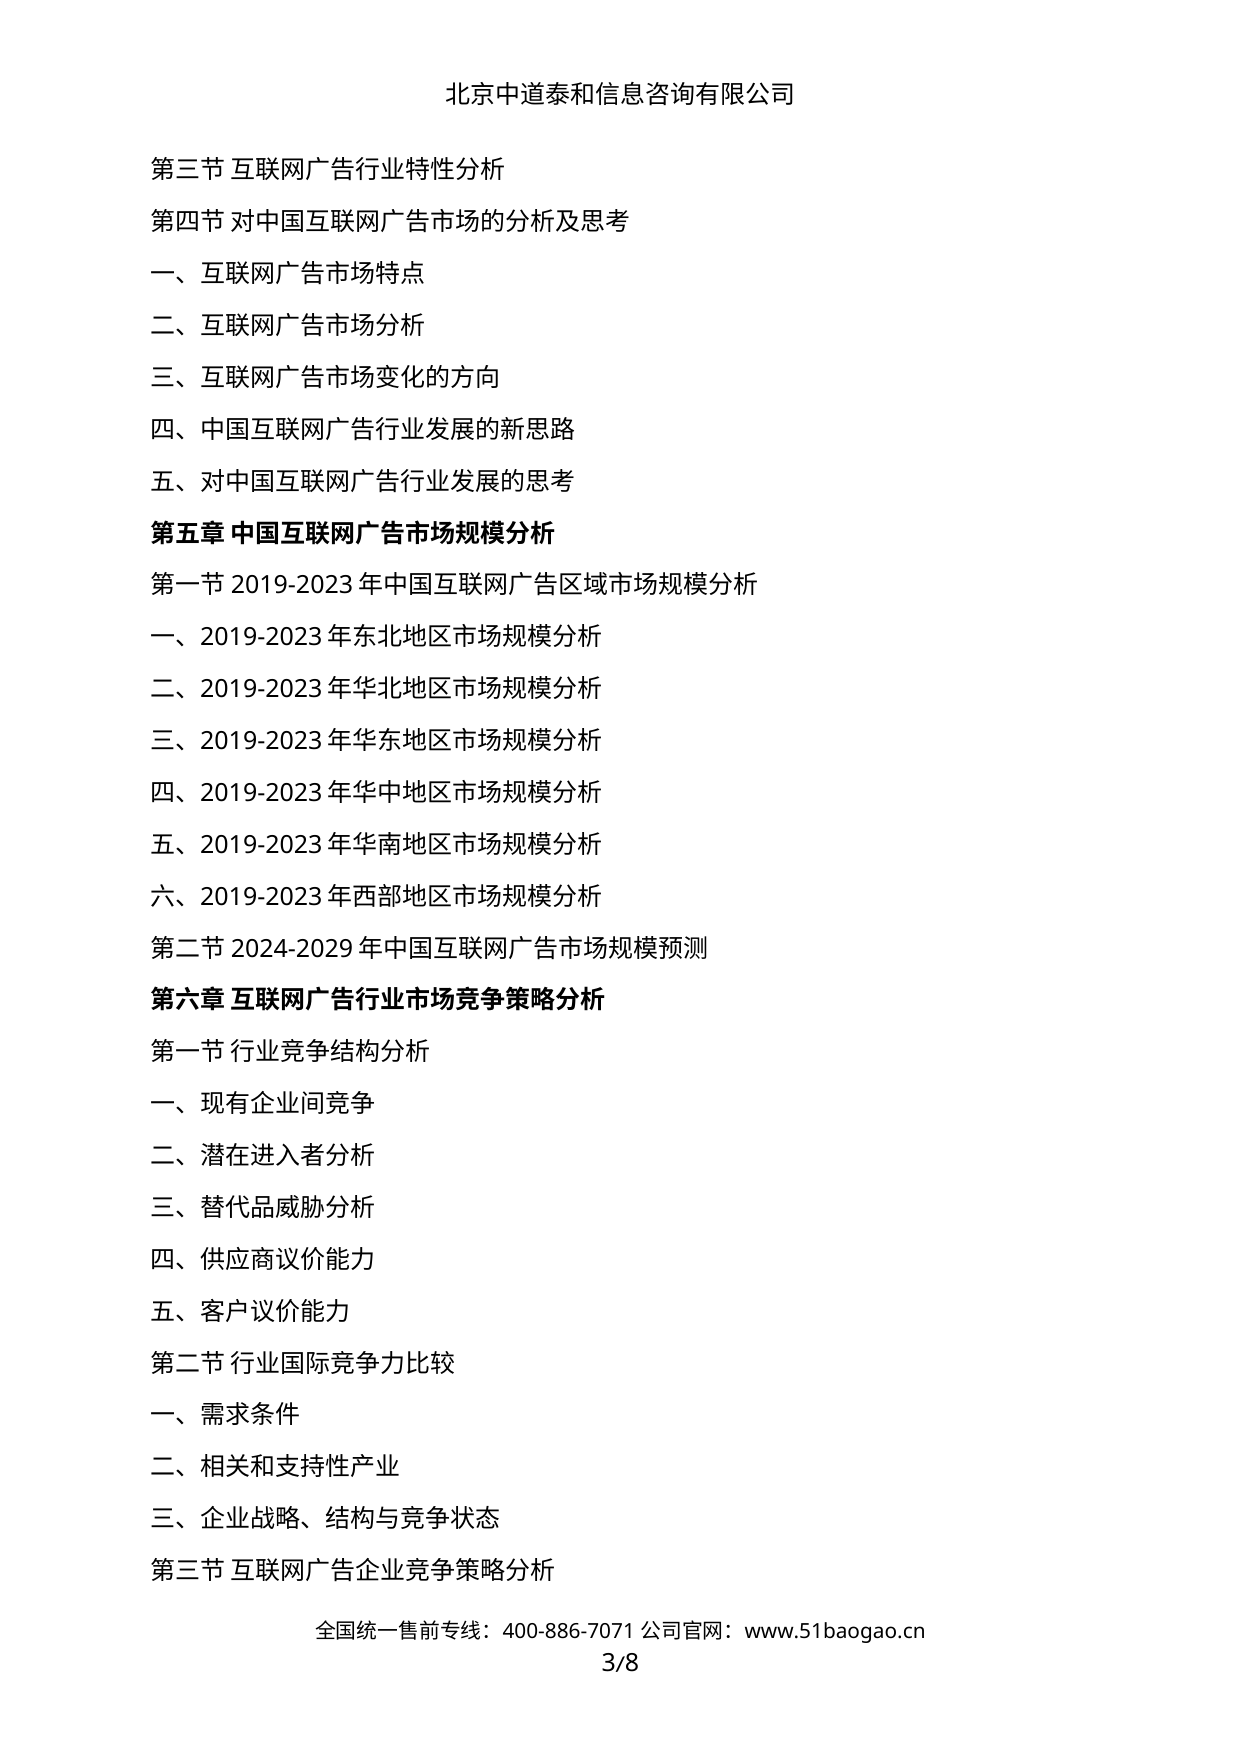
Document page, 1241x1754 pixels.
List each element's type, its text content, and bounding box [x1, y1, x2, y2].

text 第一节 行业竞争结构分析 [150, 1032, 1090, 1068]
text 五、对中国互联网广告行业发展的思考 [150, 461, 1090, 497]
text 第五章 中国互联网广告市场规模分析 [150, 513, 1090, 549]
text 五、客户议价能力 [150, 1291, 1090, 1327]
text 六、2019-2023年西部地区市场规模分析 [150, 876, 1090, 912]
text 第二节 2024-2029年中国互联网广告市场规模预测 [150, 928, 1090, 964]
text 三、互联网广告市场变化的方向 [150, 357, 1090, 394]
text 第二节 行业国际竞争力比较 [150, 1343, 1090, 1379]
text 二、互联网广告市场分析 [150, 306, 1090, 342]
text 三、企业战略、结构与竞争状态 [150, 1499, 1090, 1535]
text 三、替代品威胁分析 [150, 1187, 1090, 1224]
text 第六章 互联网广告行业市场竞争策略分析 [150, 980, 1090, 1016]
text 一、2019-2023年东北地区市场规模分析 [150, 617, 1090, 653]
text 二、潜在进入者分析 [150, 1136, 1090, 1172]
text 第三节 互联网广告行业特性分析 [150, 150, 1090, 186]
text 第三节 互联网广告企业竞争策略分析 [150, 1551, 1090, 1587]
text 四、2019-2023年华中地区市场规模分析 [150, 772, 1090, 809]
text 二、2019-2023年华北地区市场规模分析 [150, 669, 1090, 705]
text 五、2019-2023年华南地区市场规模分析 [150, 824, 1090, 861]
text 三、2019-2023年华东地区市场规模分析 [150, 721, 1090, 757]
text 一、现有企业间竞争 [150, 1084, 1090, 1120]
text 一、互联网广告市场特点 [150, 254, 1090, 290]
text 四、供应商议价能力 [150, 1239, 1090, 1276]
text 二、相关和支持性产业 [150, 1447, 1090, 1483]
text 第四节 对中国互联网广告市场的分析及思考 [150, 202, 1090, 238]
text 第一节 2019-2023年中国互联网广告区域市场规模分析 [150, 565, 1090, 601]
text 一、需求条件 [150, 1395, 1090, 1431]
text 四、中国互联网广告行业发展的新思路 [150, 409, 1090, 446]
